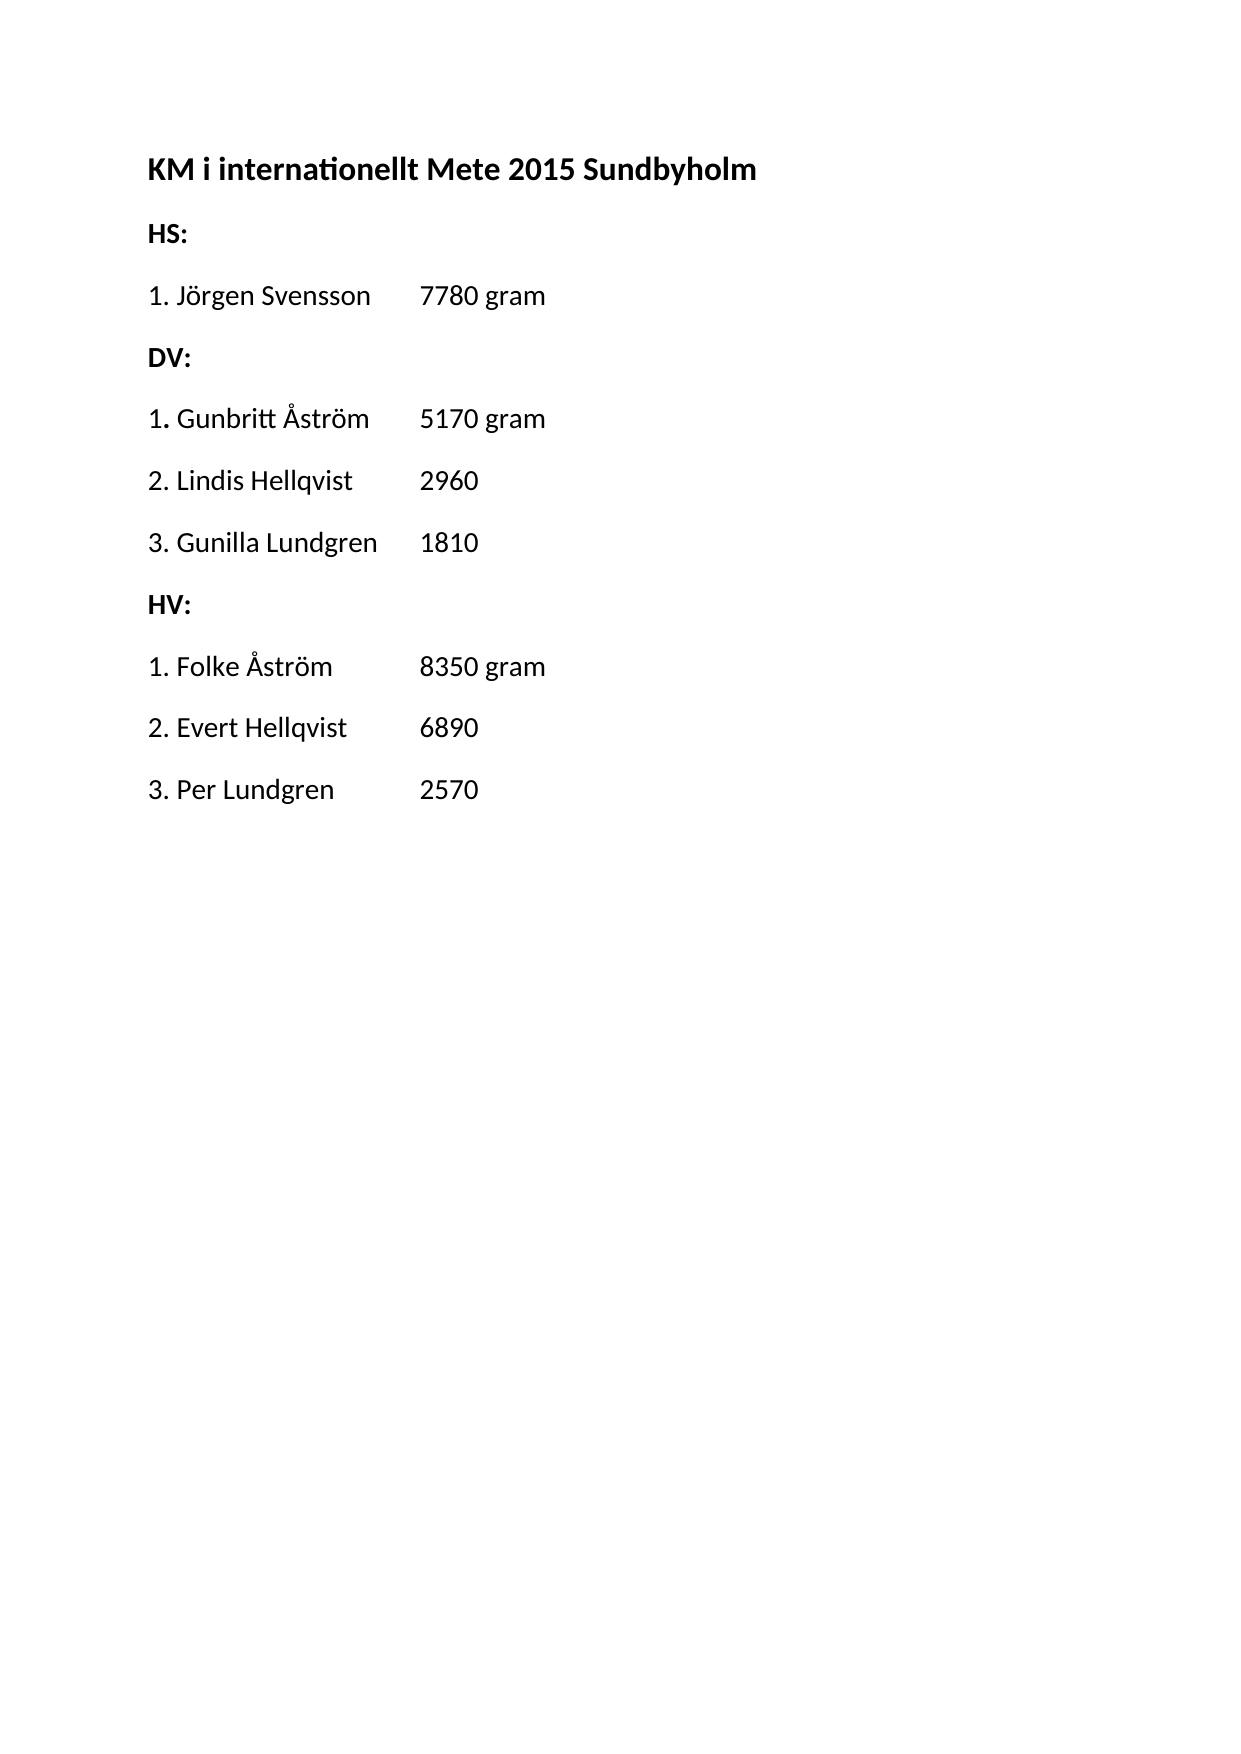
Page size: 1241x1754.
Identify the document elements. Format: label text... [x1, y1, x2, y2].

text 3. Per Lundgren 2570 [148, 771, 1093, 807]
text HV: [148, 586, 1093, 621]
text DV: [148, 339, 1093, 374]
text 1. Gunbritt Åström 5170 gram [148, 401, 1093, 436]
text KM i internationellt Mete 2015 Sundbyholm [148, 148, 1093, 188]
text 1. Folke Åström 8350 gram [148, 648, 1093, 683]
text 1. Jörgen Svensson 7780 gram [148, 277, 1093, 313]
text 2. Evert Hellqvist 6890 [148, 709, 1093, 745]
text HS: [148, 215, 1093, 251]
text 2. Lindis Hellqvist 2960 [148, 462, 1093, 498]
text 3. Gunilla Lundgren 1810 [148, 524, 1093, 560]
